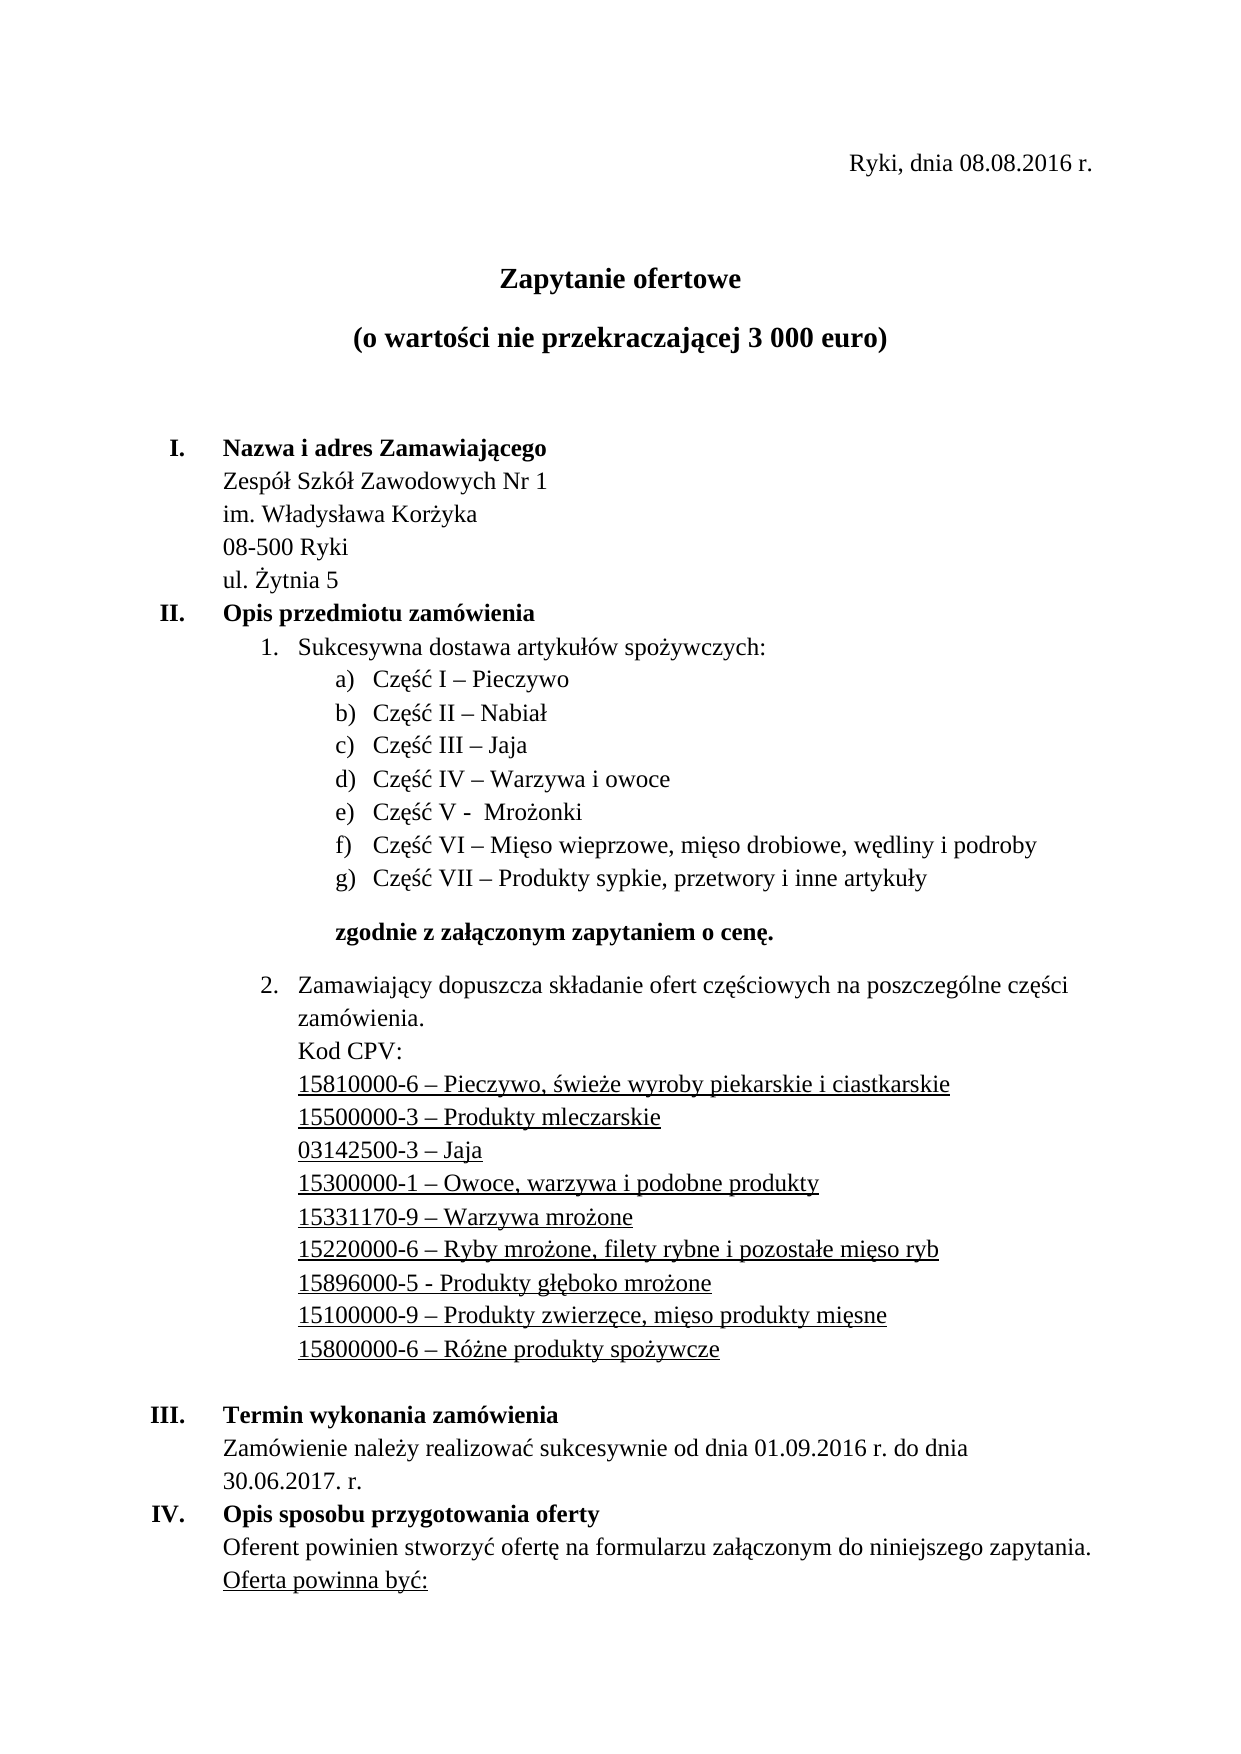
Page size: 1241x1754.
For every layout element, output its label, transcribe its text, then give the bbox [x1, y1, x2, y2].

list Część V - Mrożonki [335, 797, 1093, 825]
list 15100000-9 – Produkty zwierzęce, mięso produkty mięsne [298, 1301, 1093, 1329]
list Oferent powinien stworzyć ofertę na formularzu załączonym do niniejszego zapytania. [223, 1532, 1093, 1561]
list 03142500-3 – Jaja [298, 1136, 1093, 1164]
text Zapytanie ofertowe [148, 261, 1093, 294]
list Opis sposobu przygotowania oferty [185, 1499, 1093, 1527]
list Część VI – Mięso wieprzowe, mięso drobiowe, wędliny i podroby [335, 830, 1093, 858]
list Opis przedmiotu zamówienia [185, 598, 1093, 627]
list 15896000-5 - Produkty głęboko mrożone [298, 1268, 1093, 1296]
list Część II – Nabiał [335, 698, 1093, 726]
list 15220000-6 – Ryby mrożone, filety rybne i pozostałe mięso ryb [298, 1234, 1093, 1263]
list Część IV – Warzywa i owoce [335, 764, 1093, 792]
list ul. Żytnia 5 [223, 566, 1093, 594]
list Część VII – Produkty sypkie, przetwory i inne artykuły [335, 863, 1093, 891]
list Sukcesywna dostawa artykułów spożywczych: [260, 632, 1093, 660]
list 15300000-1 – Owoce, warzywa i podobne produkty [298, 1168, 1093, 1197]
list im. Władysława Korżyka [223, 499, 1093, 528]
list 15500000-3 – Produkty mleczarskie [298, 1102, 1093, 1131]
list Termin wykonania zamówienia [185, 1400, 1093, 1428]
list 15331170-9 – Warzywa mrożone [298, 1202, 1093, 1230]
list Część I – Pieczywo [335, 664, 1093, 693]
list Zespół Szkół Zawodowych Nr 1 [223, 466, 1093, 495]
list Zamówienie należy realizować sukcesywnie od dnia 01.09.2016 r. do dnia 30.06.2017. r. [223, 1433, 1093, 1494]
list Zamawiający dopuszcza składanie ofert częściowych na poszczególne części zamówienia. [260, 970, 1093, 1032]
list Nazwa i adres Zamawiającego [185, 433, 1093, 462]
list 15810000-6 – Pieczywo, świeże wyroby piekarskie i ciastkarskie [298, 1069, 1093, 1098]
text Ryki, dnia 08.08.2016 r. [148, 148, 1093, 176]
list 08-500 Ryki [223, 532, 1093, 561]
list Część III – Jaja [335, 731, 1093, 759]
list Oferta powinna być: [223, 1565, 1093, 1593]
list 15800000-6 – Różne produkty spożywcze [298, 1334, 1093, 1362]
text (o wartości nie przekraczającej 3 000 euro) [148, 320, 1093, 354]
list Kod CPV: [298, 1036, 1093, 1065]
text zgodnie z załączonym zapytaniem o cenę. [335, 917, 1093, 945]
